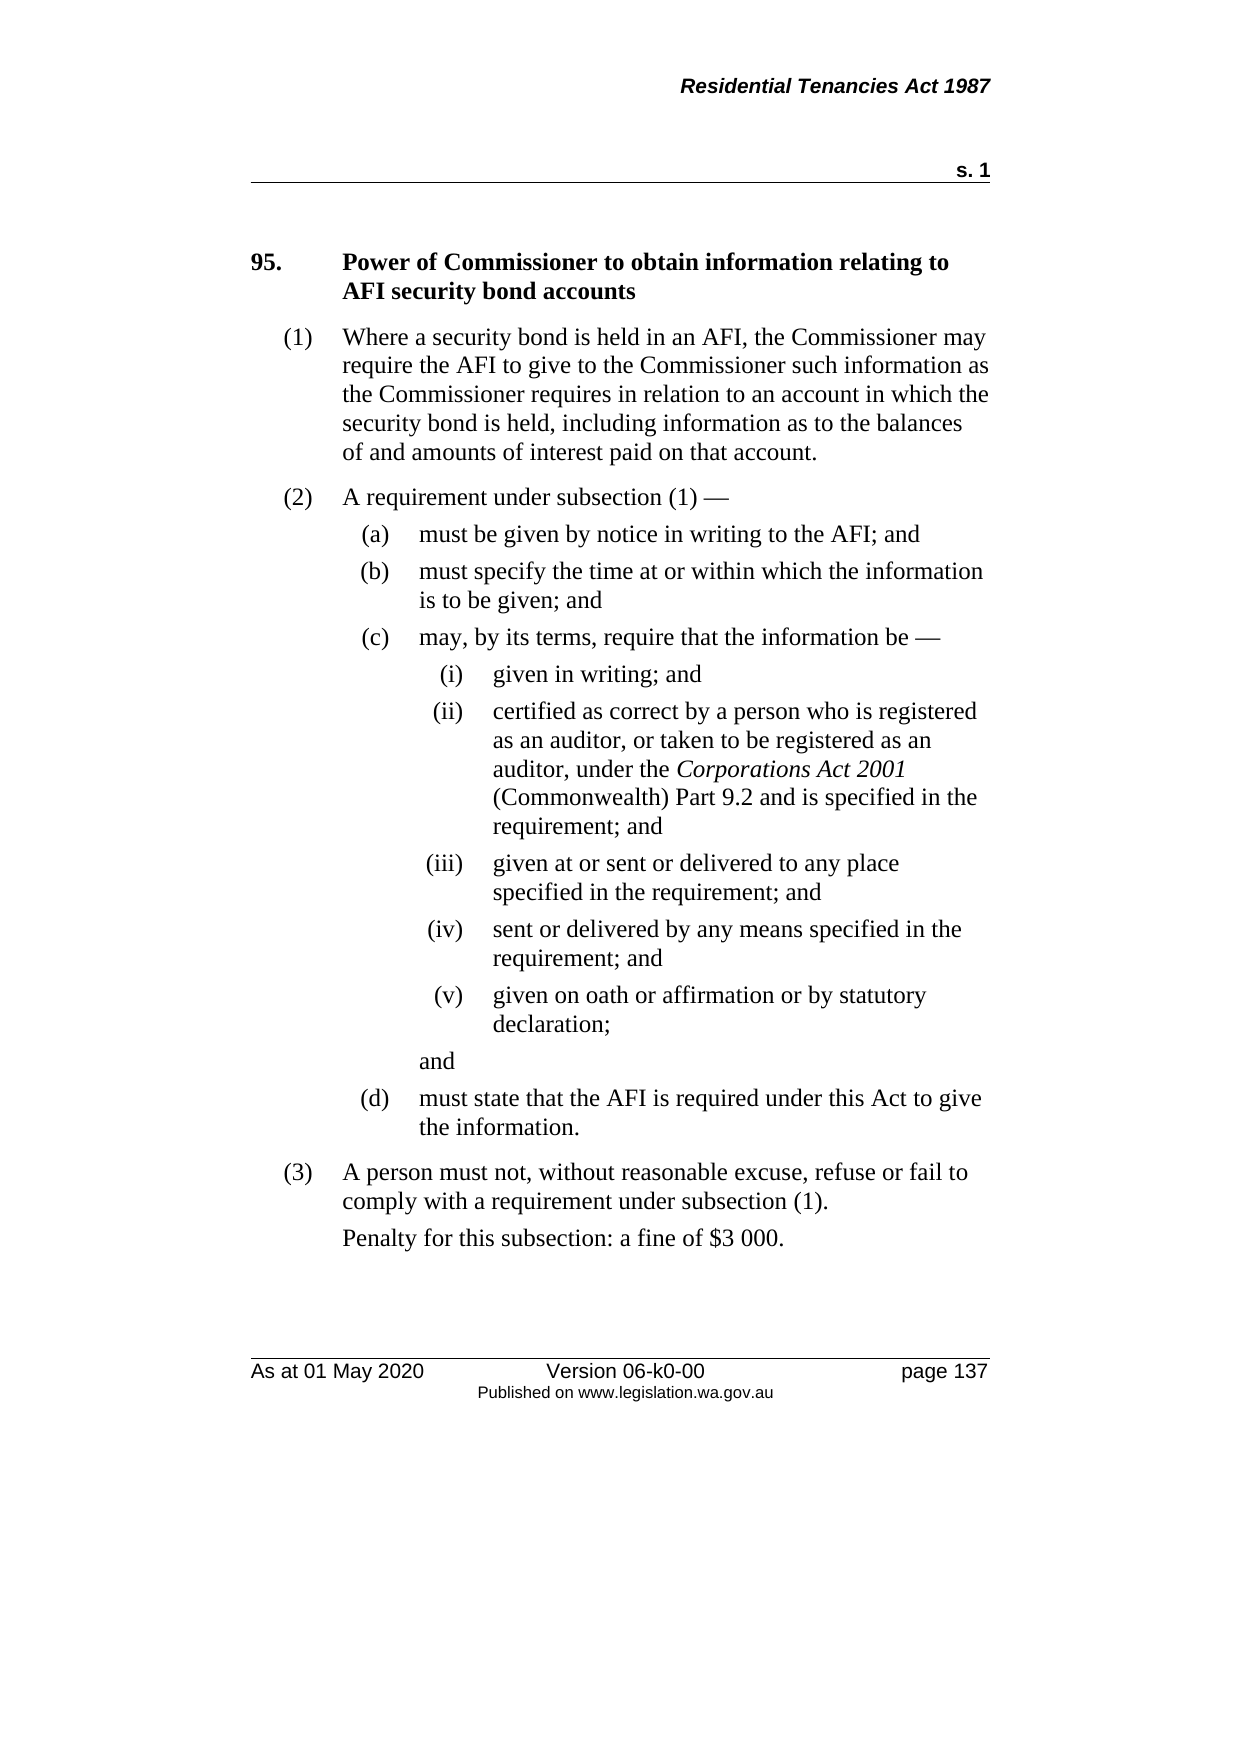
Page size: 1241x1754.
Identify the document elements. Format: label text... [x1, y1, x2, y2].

text (d) must state that the AFI is required under this Act to give the information. [251, 1083, 990, 1140]
text (v) given on oath or affirmation or by statutory declaration; [251, 980, 990, 1037]
text (i) given in writing; and [251, 659, 990, 688]
text (2) A requirement under subsection (1) — [251, 482, 990, 511]
text (1) Where a security bond is held in an AFI, the Commissioner may require the AFI to give to the Commissioner such information as the Commissioner requires in relation to an account in which the security bond is held, including information as to the balances of and amounts of interest paid on that account. [251, 322, 990, 465]
text (a) must be given by notice in writing to the AFI; and [251, 519, 990, 548]
text (iv) sent or delivered by any means specified in the requirement; and [251, 914, 990, 972]
text Penalty for this subsection: a fine of $3 000. [251, 1223, 990, 1252]
text and [251, 1046, 990, 1074]
text (3) A person must not, without reasonable excuse, refuse or fail to comply with a requirement under subsection (1). [251, 1157, 990, 1214]
text (iii) given at or sent or delivered to any place specified in the requirement; and [251, 848, 990, 906]
text (b) must specify the time at or within which the information is to be given; and [251, 556, 990, 614]
subtitle 95. Power of Commissioner to obtain information relating to AFI security bond accounts [251, 247, 990, 305]
text (ii) certified as correct by a person who is registered as an auditor, or taken to be registered as an auditor, under the Corporations Act 2001 (Commonwealth) Part 9.2 and is specified in the requirement; and [251, 696, 990, 840]
text (c) may, by its terms, require that the information be — [251, 622, 990, 651]
